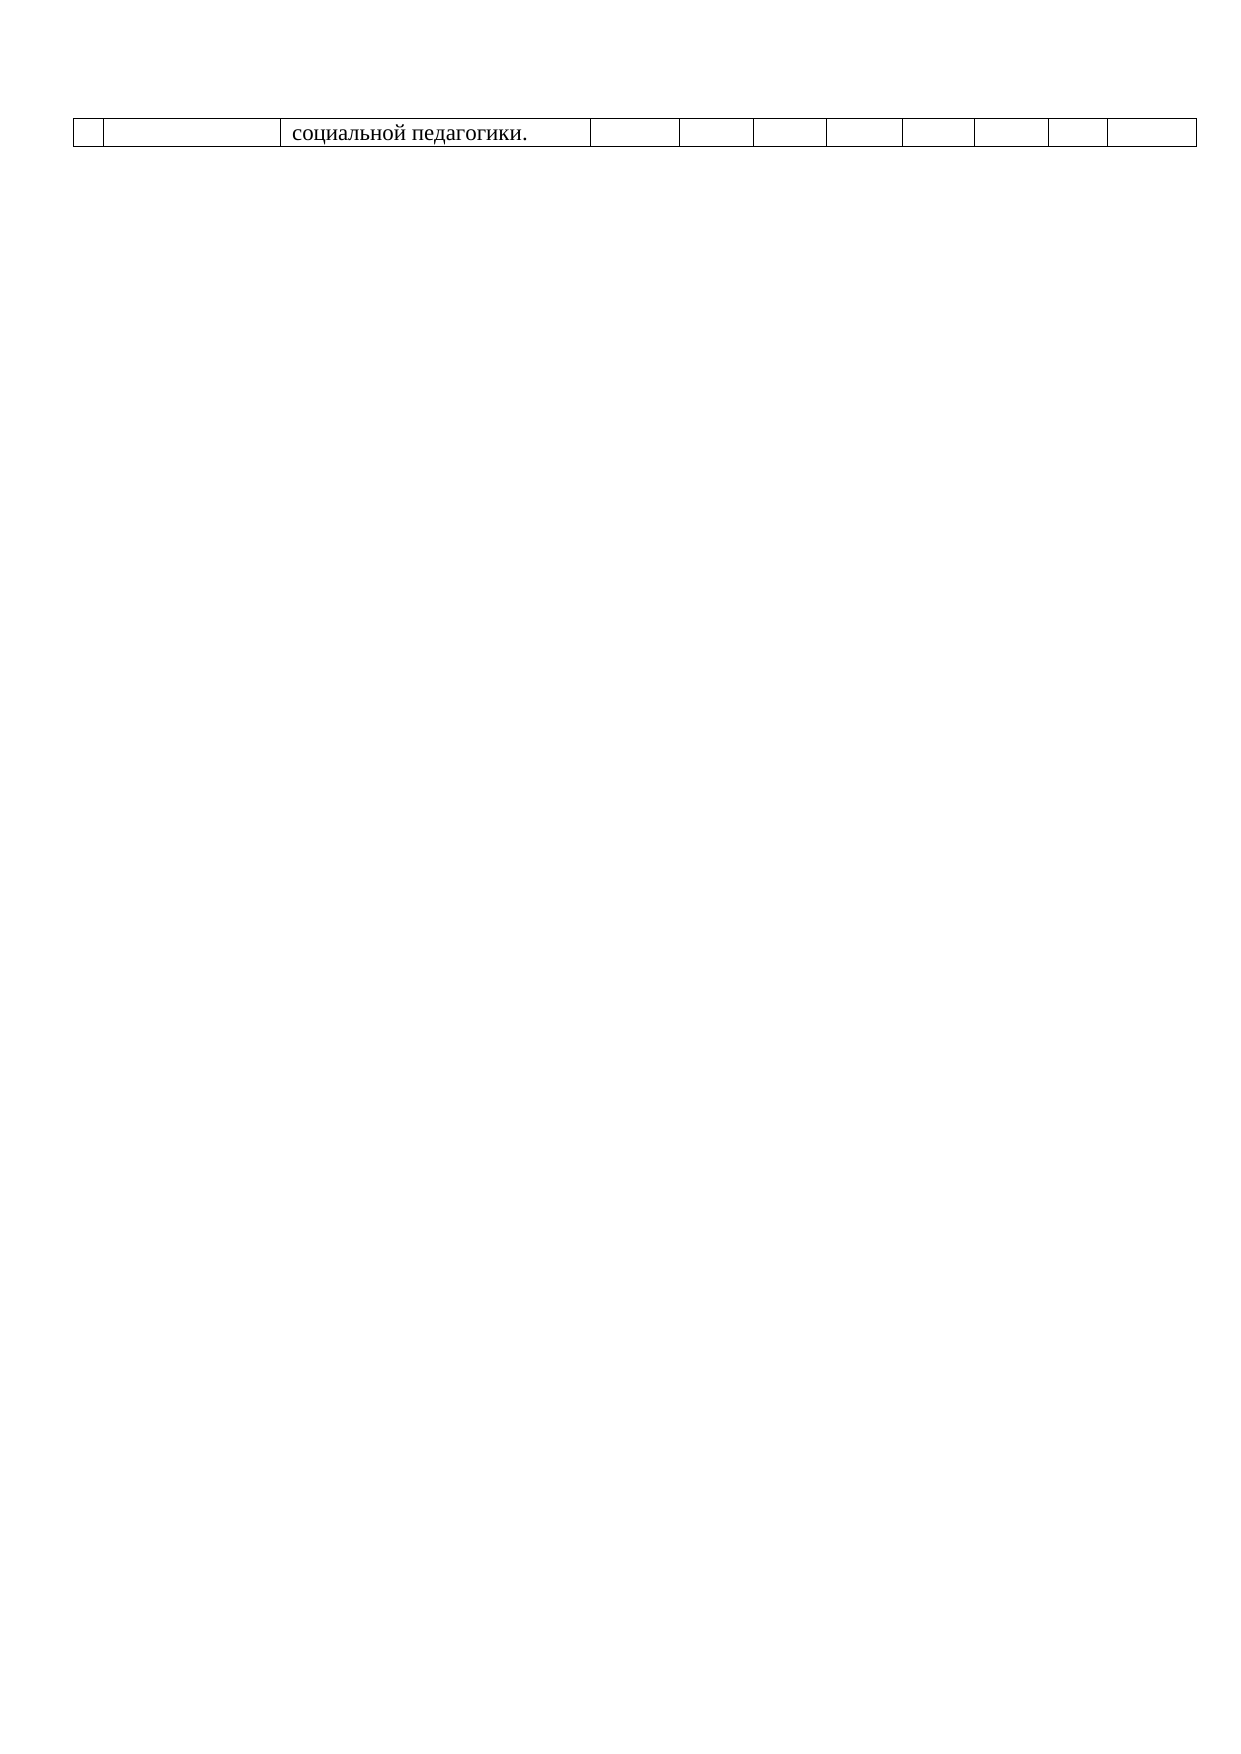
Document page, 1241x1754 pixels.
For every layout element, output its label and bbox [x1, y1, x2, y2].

table_cell [1049, 119, 1107, 146]
table_cell [975, 119, 1048, 146]
table_cell [903, 119, 974, 146]
table_cell [591, 119, 679, 146]
table_cell [104, 119, 280, 146]
table_cell [1108, 119, 1196, 146]
table_cell [827, 119, 902, 146]
table_cell [281, 119, 590, 146]
table_cell [754, 119, 826, 146]
table_cell [74, 119, 103, 146]
table_cell [680, 119, 753, 146]
